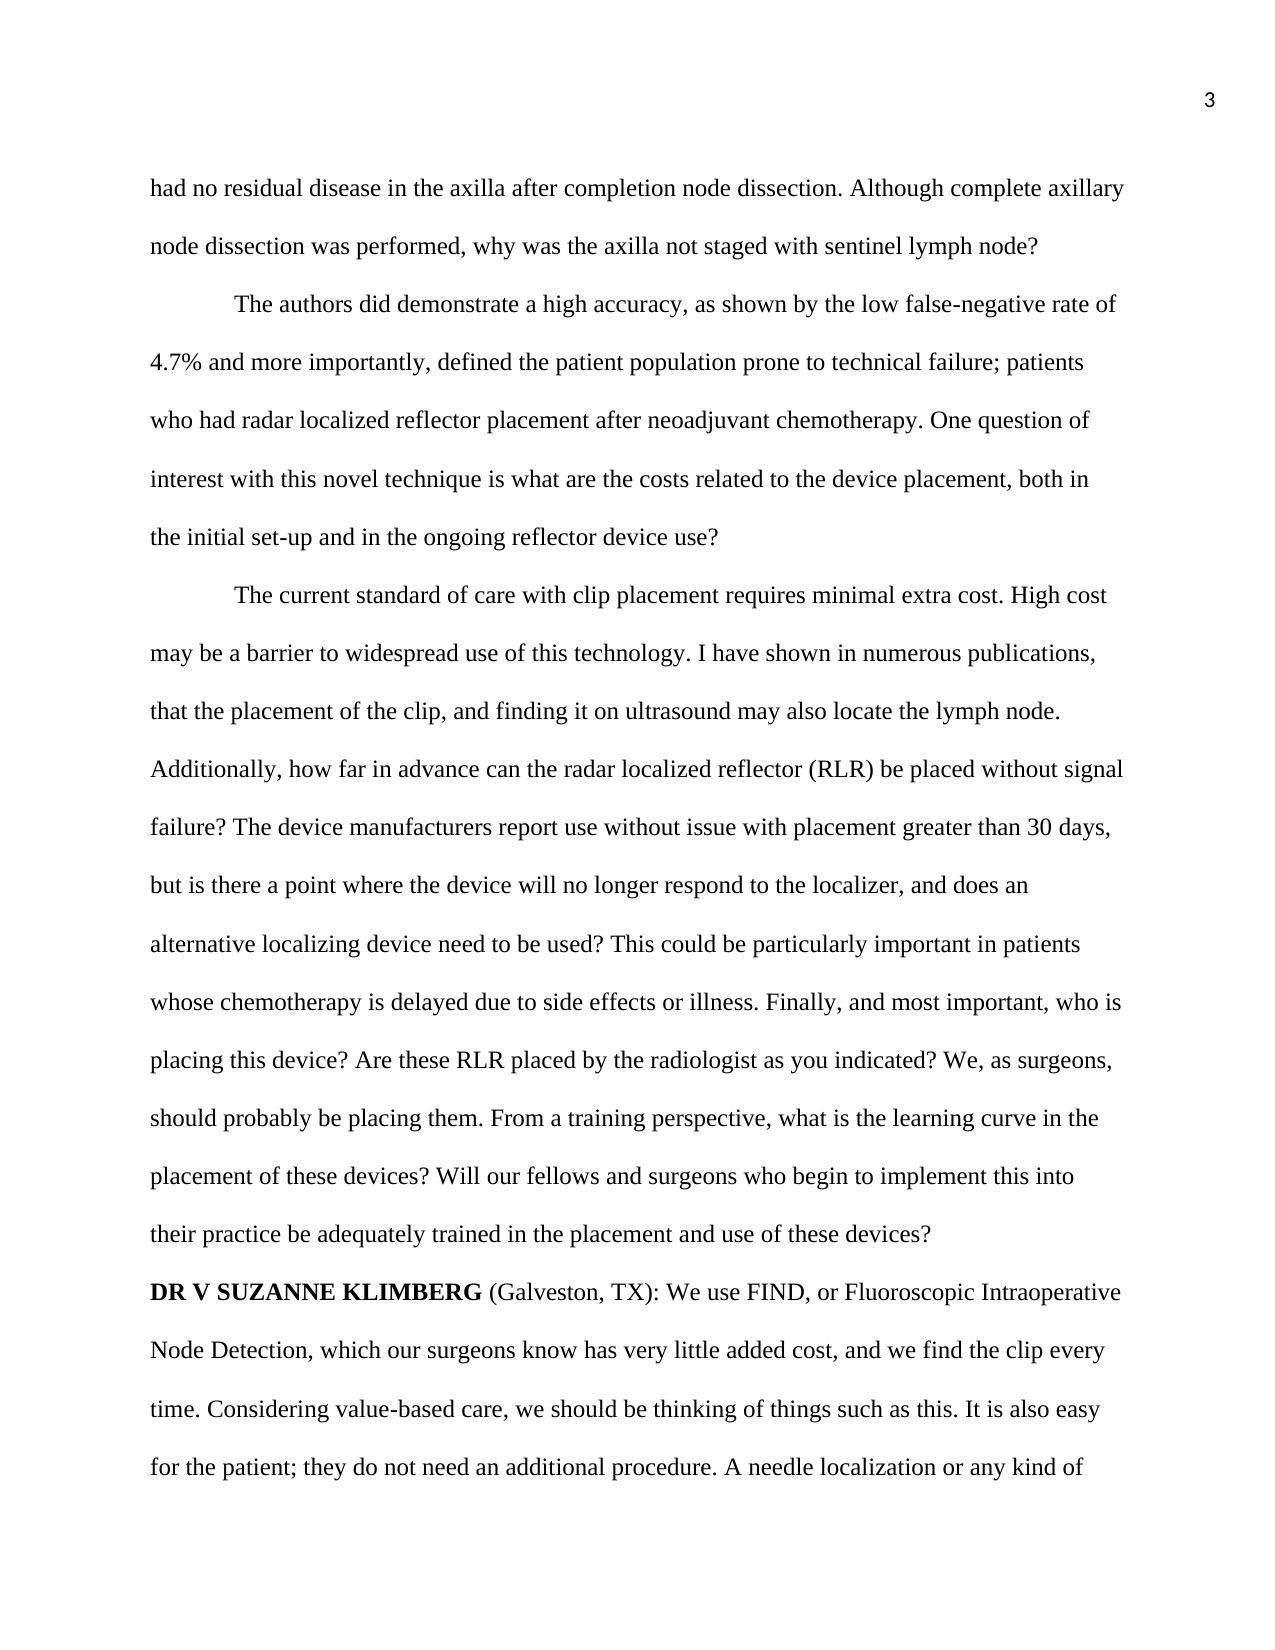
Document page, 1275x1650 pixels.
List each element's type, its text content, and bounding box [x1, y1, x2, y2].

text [150, 150, 1125, 266]
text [150, 1254, 1125, 1487]
text The authors did demonstrate a high accuracy, as shown by the low false-negative rate of 4.7% and more importantly, defined the patient population prone to technical failure; patients who had radar localized reflector placement after neoadjuvant chemotherapy. One question of interest with this novel technique is what are the costs related to the device placement, both in the initial set-up and in the ongoing reflector device use? [150, 266, 1125, 557]
text The current standard of care with clip placement requires minimal extra cost. High cost may be a barrier to widespread use of this technology. I have shown in numerous publications, that the placement of the clip, and finding it on ultrasound may also locate the lymph node. Additionally, how far in advance can the radar localized reflector (RLR) be placed without signal failure? The device manufacturers report use without issue with placement greater than 30 days, but is there a point where the device will no longer respond to the localizer, and does an alternative localizing device need to be used? This could be particularly important in patients whose chemotherapy is delayed due to side effects or illness. Finally, and most important, who is placing this device? Are these RLR placed by the radiologist as you indicated? We, as surgeons, should probably be placing them. From a training perspective, what is the learning curve in the placement of these devices? Will our fellows and surgeons who begin to implement this into their practice be adequately trained in the placement and use of these devices? [150, 557, 1125, 1254]
